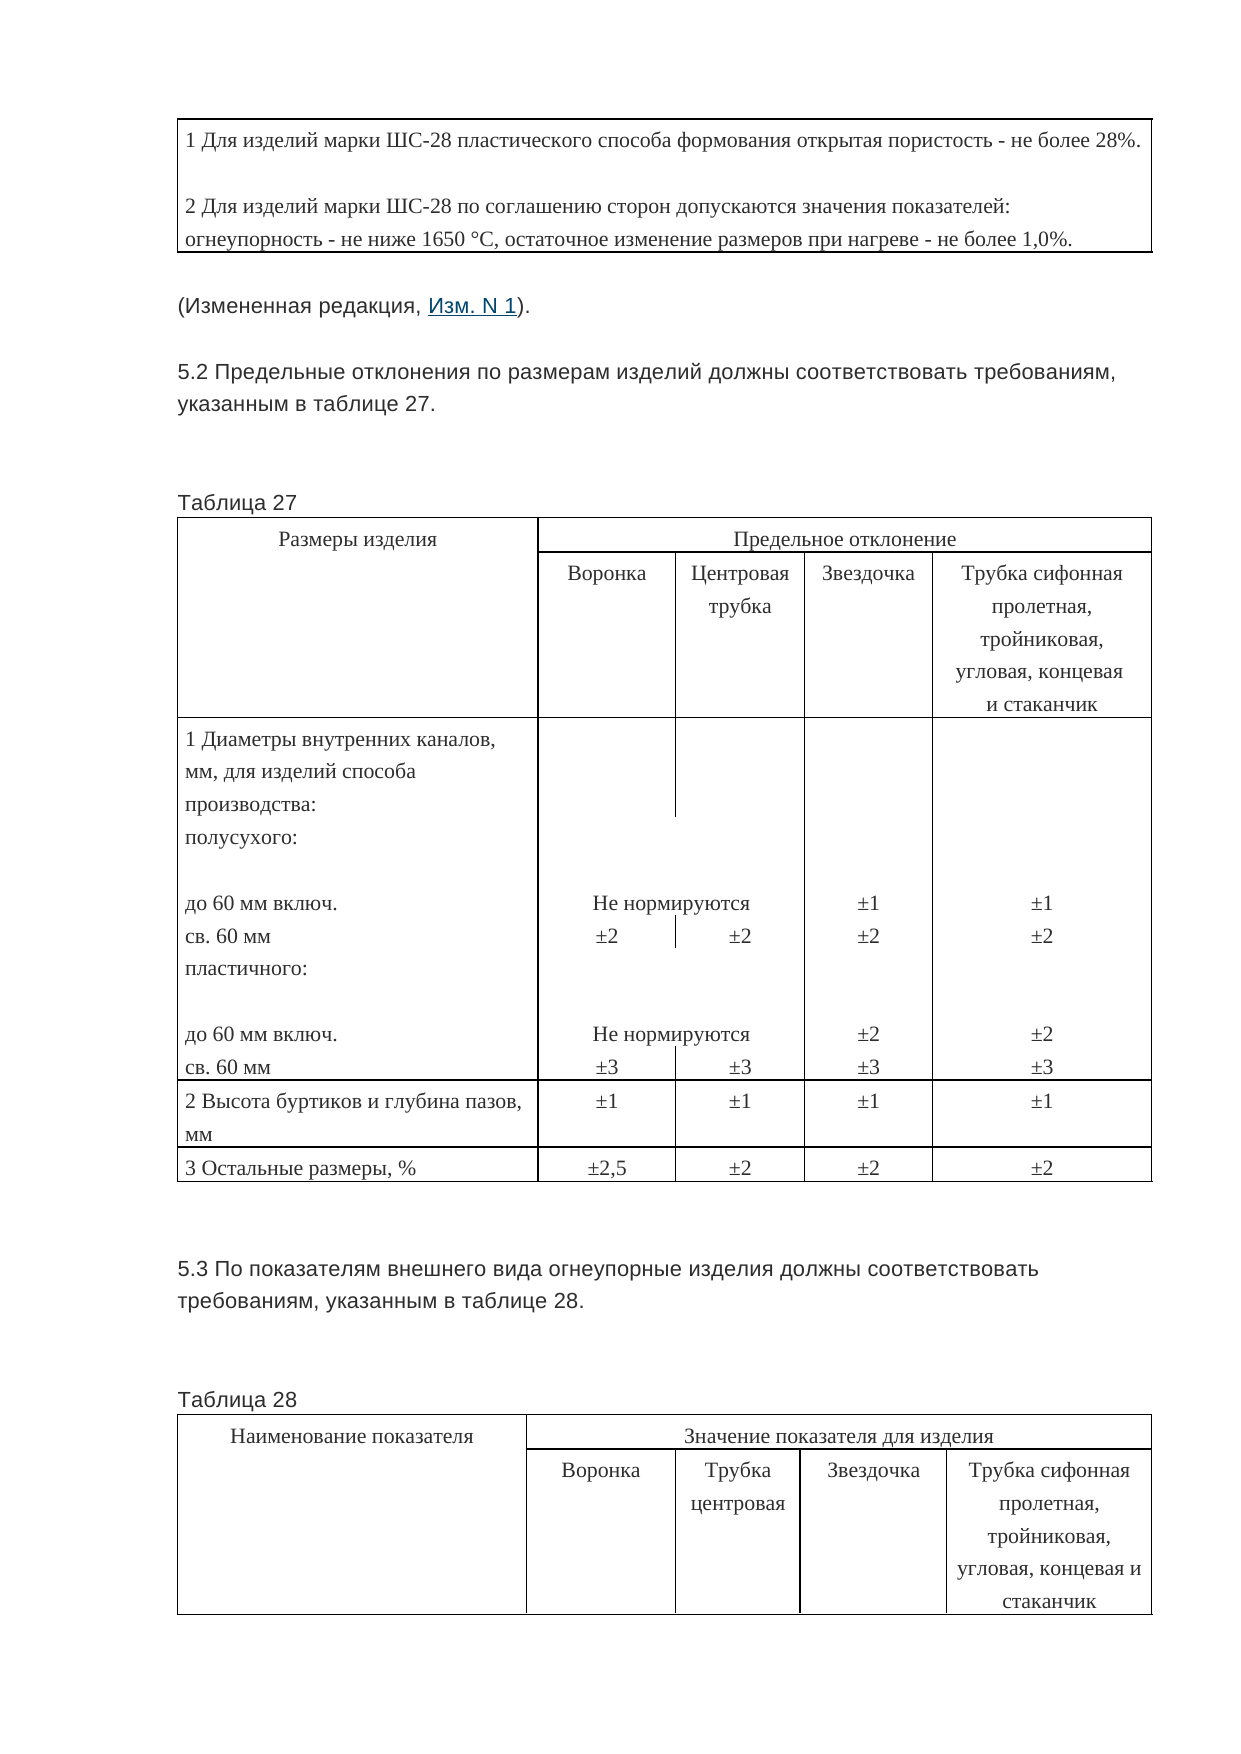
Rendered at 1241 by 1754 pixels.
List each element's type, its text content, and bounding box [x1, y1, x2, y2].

table_cell ±1 [805, 817, 932, 915]
table_cell ±1 [933, 817, 1151, 915]
table_cell Трубка центровая [676, 1450, 799, 1613]
table_cell ±2 [805, 915, 932, 948]
table_cell Не нормируются [539, 817, 804, 915]
text Таблица 27 [177, 482, 1152, 515]
table_cell Предельное отклонение [539, 518, 1151, 551]
table_cell Не нормируются [539, 948, 804, 1046]
table_cell [178, 551, 537, 717]
table_cell [933, 718, 1151, 817]
table_cell ±1 [539, 1081, 675, 1146]
table_cell св. 60 мм [178, 915, 537, 948]
table_cell ±2 [933, 915, 1151, 948]
table_cell ±2 [539, 915, 675, 948]
table_cell ±3 [805, 1046, 932, 1079]
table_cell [178, 120, 1151, 251]
table_cell ±2 [676, 1148, 804, 1181]
table_cell ±3 [933, 1046, 1151, 1079]
text 5.2 Предельные отклонения по размерам изделий должны соответствовать требованиям, указанным в таблице 27. [177, 351, 1152, 482]
table_cell Звездочка [801, 1450, 946, 1613]
table_cell Звездочка [805, 553, 932, 717]
table_cell Воронка [527, 1450, 675, 1613]
table_cell ±2 [805, 1148, 932, 1181]
table_cell Размеры изделия [178, 518, 537, 551]
table_cell ±3 [539, 1046, 675, 1079]
table_cell 1 Диаметры внутренних каналов, мм, для изделий способа производства: [178, 718, 537, 817]
table_cell Значение показателя для изделия [527, 1415, 1151, 1448]
table_cell Трубка сифонная пролетная, тройниковая, угловая, концевая и стаканчик [947, 1450, 1151, 1613]
table_cell ±3 [676, 1046, 804, 1079]
table_cell ±1 [805, 1081, 932, 1146]
table_cell ±2 [933, 1148, 1151, 1181]
table_cell ±2 [933, 948, 1151, 1046]
table_cell пластичного: до 60 мм включ. [178, 948, 537, 1046]
table_cell [805, 718, 932, 817]
table_cell ±1 [676, 1081, 804, 1146]
table_cell [676, 718, 804, 817]
table_cell ±1 [933, 1081, 1151, 1146]
table_cell Наименование показателя [178, 1415, 526, 1448]
table_cell св. 60 мм [178, 1046, 537, 1079]
table_cell ±2,5 [539, 1148, 675, 1181]
table_cell 2 Высота буртиков и глубина пазов, мм [178, 1081, 537, 1146]
table_cell полусухого: до 60 мм включ. [178, 817, 537, 915]
table_cell Трубка сифонная пролетная, тройниковая, угловая, концевая и стаканчик [933, 553, 1151, 717]
table_cell ±2 [805, 948, 932, 1046]
text Таблица 28 [177, 1379, 1152, 1412]
table_cell Центровая трубка [676, 553, 804, 717]
table_cell Воронка [539, 553, 675, 717]
table_cell 3 Остальные размеры, % [178, 1148, 537, 1181]
table_cell [178, 1448, 526, 1613]
table_cell ±2 [676, 915, 804, 948]
table_cell [539, 718, 675, 817]
text 5.3 По показателям внешнего вида огнеупорные изделия должны соответствовать требованиям, указанным в таблице 28. [177, 1248, 1152, 1379]
text (Измененная редакция, Изм. N 1). [177, 253, 1152, 351]
